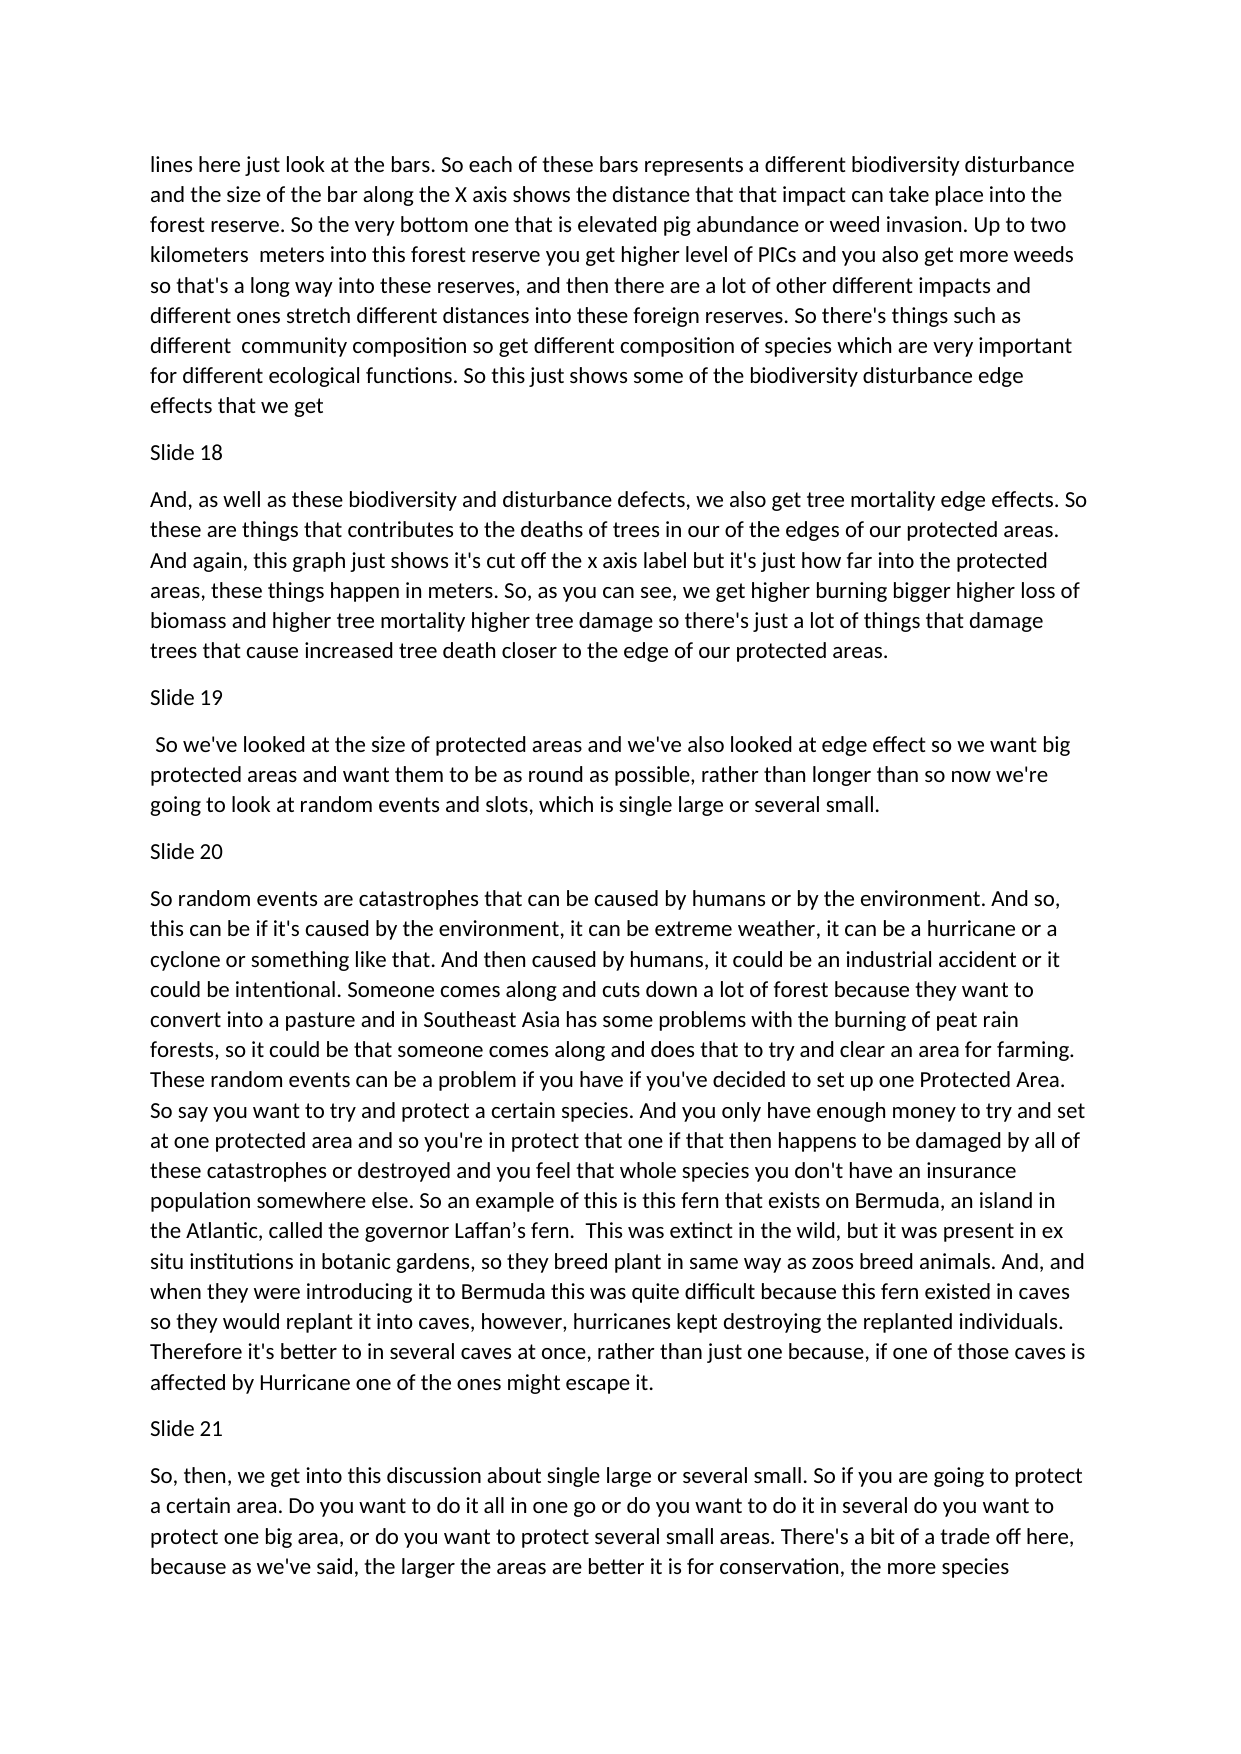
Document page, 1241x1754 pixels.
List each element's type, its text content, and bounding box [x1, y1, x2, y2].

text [150, 1461, 1090, 1580]
text So we've looked at the size of protected areas and we've also looked at edge effect so we want big protected areas and want them to be as round as possible, rather than longer than so now we're going to look at random events and slots, which is single large or several small. [150, 730, 1090, 819]
text Slide 18 [150, 438, 1090, 467]
text And, as well as these biodiversity and disturbance defects, we also get tree mortality edge effects. So these are things that contributes to the deaths of trees in our of the edges of our protected areas. And again, this graph just shows it's cut off the x axis label but it's just how far into the protected areas, these things happen in meters. So, as you can see, we get higher burning bigger higher loss of biomass and higher tree mortality higher tree damage so there's just a lot of things that damage trees that cause increased tree death closer to the edge of our protected areas. [150, 485, 1090, 664]
text Slide 20 [150, 837, 1090, 866]
text Slide 21 [150, 1414, 1090, 1443]
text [150, 150, 1090, 420]
text So random events are catastrophes that can be caused by humans or by the environment. And so, this can be if it's caused by the environment, it can be extreme weather, it can be a hurricane or a cyclone or something like that. And then caused by humans, it could be an industrial accident or it could be intentional. Someone comes along and cuts down a lot of forest because they want to convert into a pasture and in Southeast Asia has some problems with the burning of peat rain forests, so it could be that someone comes along and does that to try and clear an area for farming. These random events can be a problem if you have if you've decided to set up one Protected Area. So say you want to try and protect a certain species. And you only have enough money to try and set at one protected area and so you're in protect that one if that then happens to be damaged by all of these catastrophes or destroyed and you feel that whole species you don't have an insurance population somewhere else. So an example of this is this fern that exists on Bermuda, an island in the Atlantic, called the governor Laffan’s fern. This was extinct in the wild, but it was present in ex situ institutions in botanic gardens, so they breed plant in same way as zoos breed animals. And, and when they were introducing it to Bermuda this was quite difficult because this fern existed in caves so they would replant it into caves, however, hurricanes kept destroying the replanted individuals. Therefore it's better to in several caves at once, rather than just one because, if one of those caves is affected by Hurricane one of the ones might escape it. [150, 884, 1090, 1396]
text Slide 19 [150, 683, 1090, 711]
